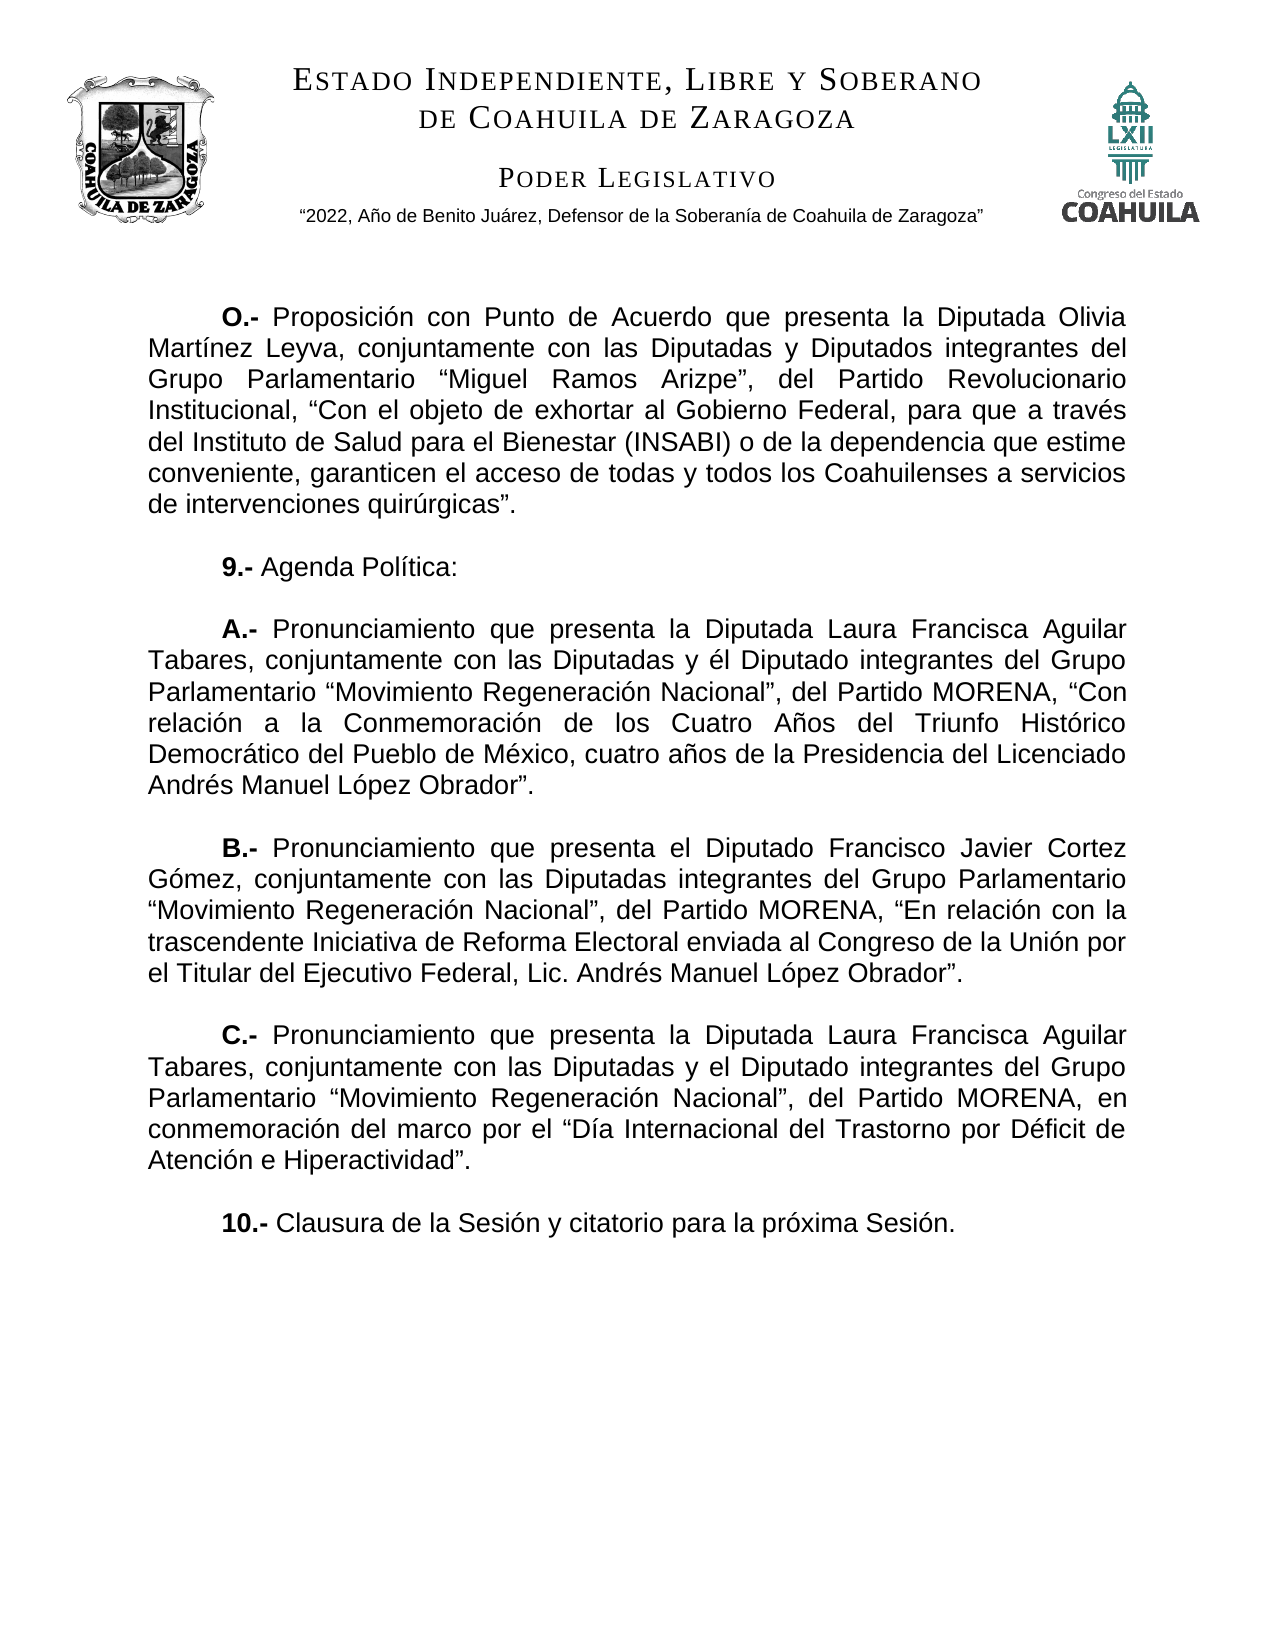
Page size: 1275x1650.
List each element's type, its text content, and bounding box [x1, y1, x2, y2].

picture [66, 76, 215, 223]
text O.- Proposición con Punto de Acuerdo que presenta la Diputada Olivia Martínez Leyva, conjuntamente con las Diputadas y Diputados integrantes del Grupo Parlamentario “Miguel Ramos Arizpe”, del Partido Revolucionario Institucional, “Con el objeto de exhortar al Gobierno Federal, para que a través del Instituto de Salud para el Bienestar (INSABI) o de la dependencia que estime conveniente, garanticen el acceso de todas y todos los Coahuilenses a servicios de intervenciones quirúrgicas”. [148, 301, 1127, 519]
text B.- Pronunciamiento que presenta el Diputado Francisco Javier Cortez Gómez, conjuntamente con las Diputadas integrantes del Grupo Parlamentario “Movimiento Regeneración Nacional”, del Partido MORENA, “En relación con la trascendente Iniciativa de Reforma Electoral enviada al Congreso de la Unión por el Titular del Ejecutivo Federal, Lic. Andrés Manuel López Obrador”. [148, 832, 1127, 988]
picture [1052, 66, 1212, 234]
text A.- Pronunciamiento que presenta la Diputada Laura Francisca Aguilar Tabares, conjuntamente con las Diputadas y él Diputado integrantes del Grupo Parlamentario “Movimiento Regeneración Nacional”, del Partido MORENA, “Con relación a la Conmemoración de los Cuatro Años del Triunfo Histórico Democrático del Pueblo de México, cuatro años de la Presidencia del Licenciado Andrés Manuel López Obrador”. [148, 613, 1127, 801]
text 9.- Agenda Política: [148, 551, 1127, 582]
text 10.- Clausura de la Sesión y citatorio para la próxima Sesión. [148, 1207, 1127, 1238]
text C.- Pronunciamiento que presenta la Diputada Laura Francisca Aguilar Tabares, conjuntamente con las Diputadas y el Diputado integrantes del Grupo Parlamentario “Movimiento Regeneración Nacional”, del Partido MORENA, en conmemoración del marco por el “Día Internacional del Trastorno por Déficit de Atención e Hiperactividad”. [148, 1019, 1127, 1176]
